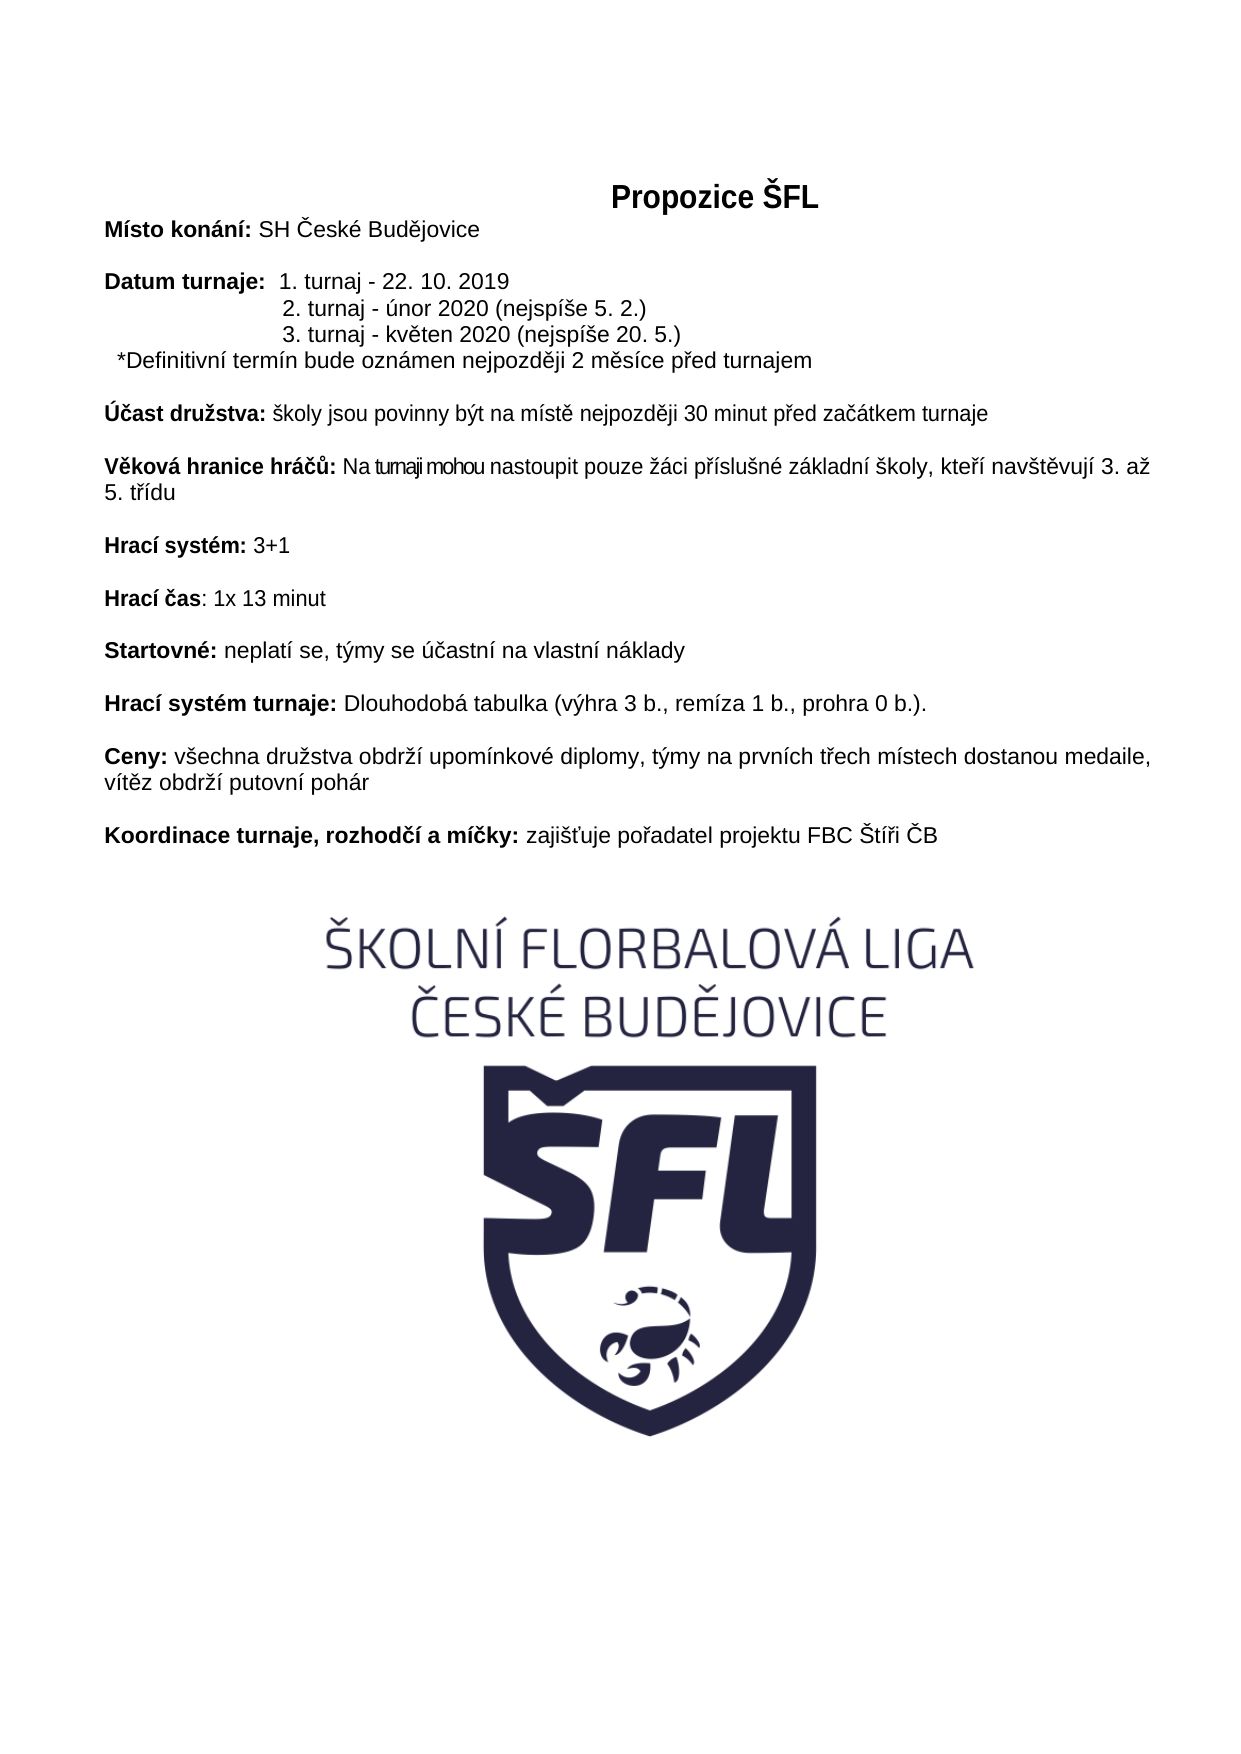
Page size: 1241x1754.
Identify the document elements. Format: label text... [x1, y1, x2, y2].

text Datum turnaje: 1. turnaj - 22. 10. 2019 2. turnaj - únor 2020 (nejspíše 5. 2.) 3. turnaj - květen 2020 (nejspíše 20. 5.) *Definitivní termín bude oznámen nejpozději 2 měsíce před turnajem [104, 268, 1167, 400]
picture [118, 884, 1182, 1484]
text Koordinace turnaje, rozhodčí a míčky: zajišťuje pořadatel projektu FBC Štíři ČB [104, 822, 1167, 848]
text Účast družstva: školy jsou povinny být na místě nejpozději 30 minut před začátkem turnaje [104, 400, 1167, 426]
text Věková hranice hráčů: Na turnaji mohou nastoupit pouze žáci příslušné základní školy, kteří navštěvují 3. až 5. třídu [104, 453, 1167, 506]
text Hrací systém turnaje: Dlouhodobá tabulka (výhra 3 b., remíza 1 b., prohra 0 b.). Ceny: všechna družstva obdrží upomínkové diplomy, týmy na prvních třech místech dostanou medaile, vítěz obdrží putovní pohár [104, 690, 1167, 795]
text Hrací čas: 1x 13 minut [104, 584, 1167, 611]
text Hrací systém: 3+1 [104, 532, 1167, 558]
text Místo konání: SH České Budějovice [104, 216, 1167, 268]
text Startovné: neplatí se, týmy se účastní na vlastní náklady [104, 637, 1167, 664]
text Propozice ŠFL [263, 177, 1167, 216]
